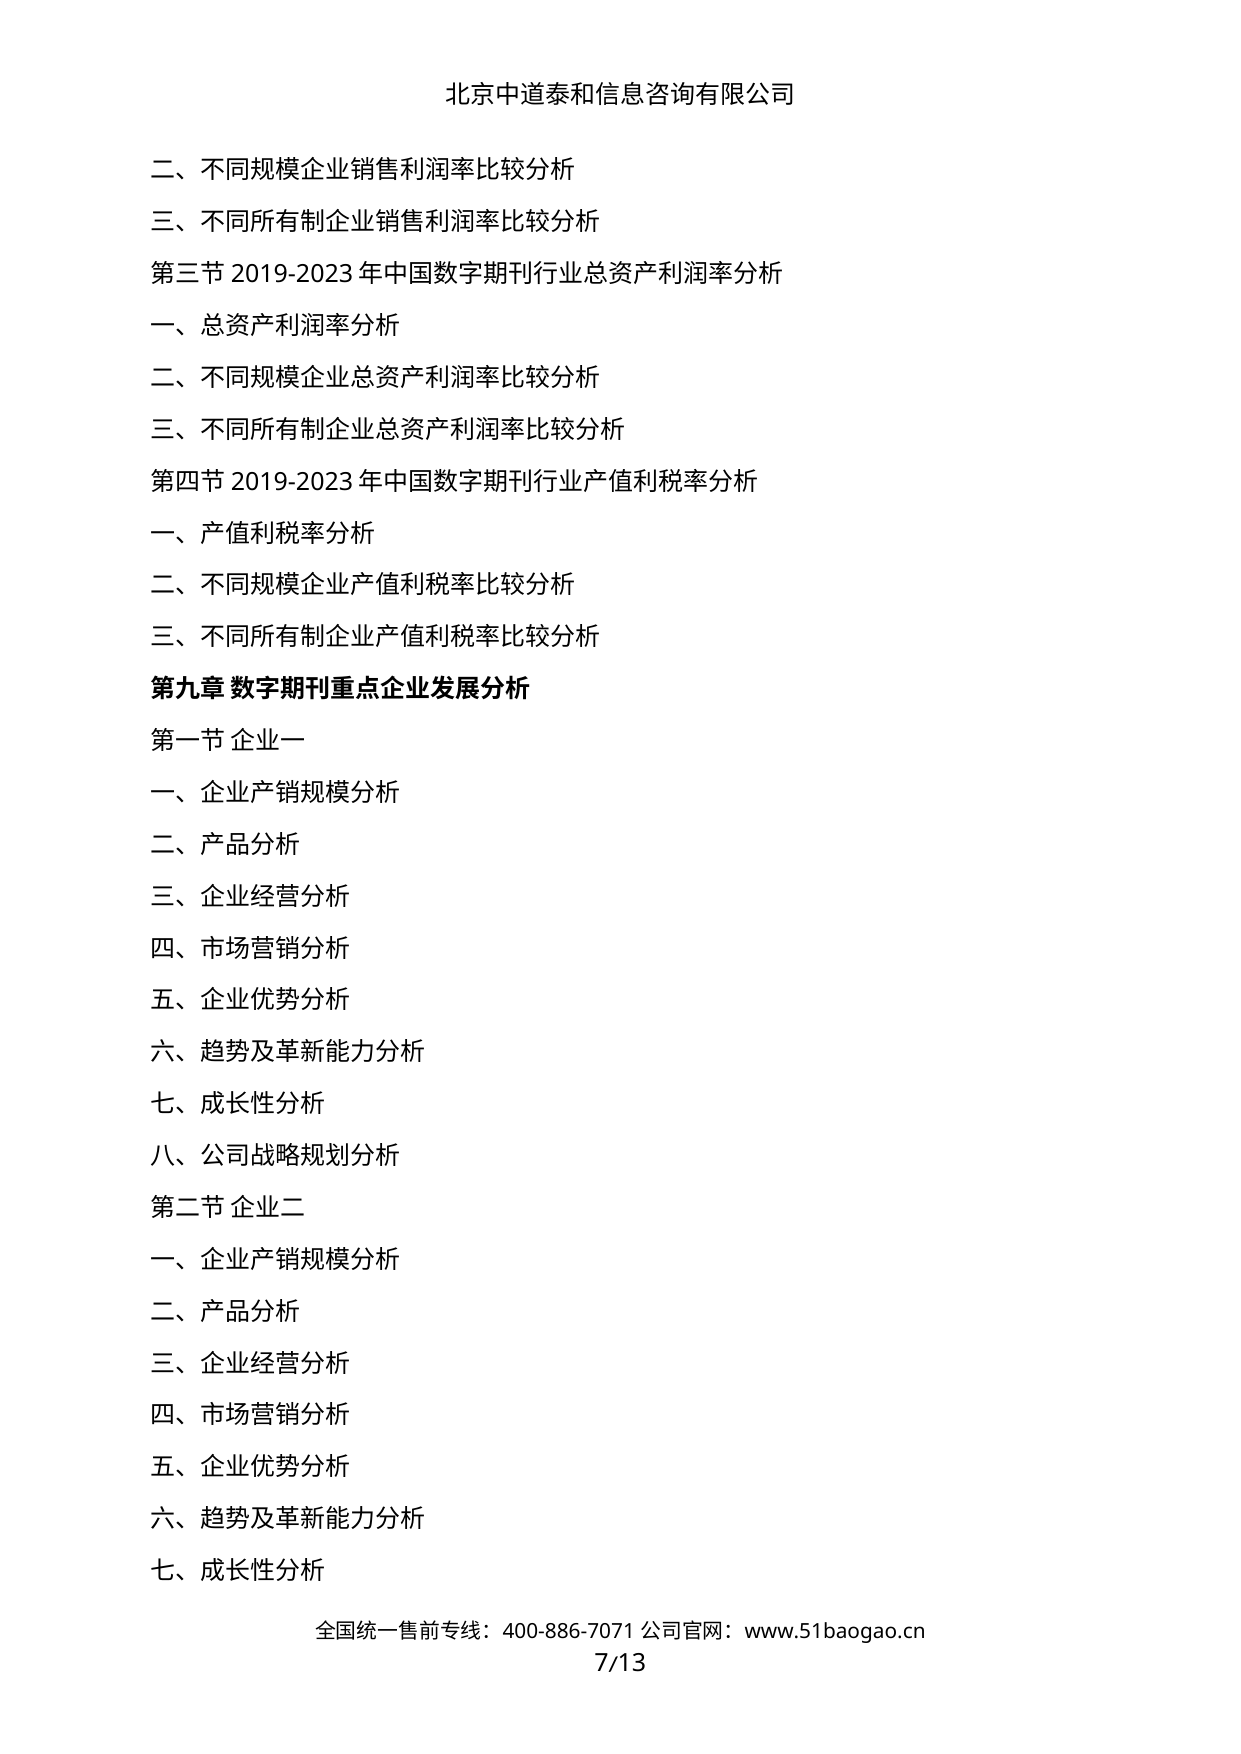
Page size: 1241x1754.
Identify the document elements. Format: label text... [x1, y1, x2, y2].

text 四、市场营销分析 [150, 928, 1090, 964]
text 八、公司战略规划分析 [150, 1136, 1090, 1172]
text 一、企业产销规模分析 [150, 1239, 1090, 1276]
text 五、企业优势分析 [150, 1447, 1090, 1483]
text 二、不同规模企业产值利税率比较分析 [150, 565, 1090, 601]
text 四、市场营销分析 [150, 1395, 1090, 1431]
text 三、企业经营分析 [150, 876, 1090, 912]
text 七、成长性分析 [150, 1551, 1090, 1587]
text 三、不同所有制企业销售利润率比较分析 [150, 202, 1090, 238]
text 第四节 2019-2023年中国数字期刊行业产值利税率分析 [150, 461, 1090, 497]
text 第三节 2019-2023年中国数字期刊行业总资产利润率分析 [150, 254, 1090, 290]
text 一、总资产利润率分析 [150, 306, 1090, 342]
text 二、不同规模企业总资产利润率比较分析 [150, 357, 1090, 394]
text 三、不同所有制企业总资产利润率比较分析 [150, 409, 1090, 446]
text 第二节 企业二 [150, 1187, 1090, 1224]
text 七、成长性分析 [150, 1084, 1090, 1120]
text 一、企业产销规模分析 [150, 772, 1090, 809]
text 五、企业优势分析 [150, 980, 1090, 1016]
text 二、不同规模企业销售利润率比较分析 [150, 150, 1090, 186]
text 六、趋势及革新能力分析 [150, 1032, 1090, 1068]
text 二、产品分析 [150, 824, 1090, 861]
text 二、产品分析 [150, 1291, 1090, 1327]
text 第九章 数字期刊重点企业发展分析 [150, 669, 1090, 705]
text 三、不同所有制企业产值利税率比较分析 [150, 617, 1090, 653]
text 三、企业经营分析 [150, 1343, 1090, 1379]
text 一、产值利税率分析 [150, 513, 1090, 549]
text 六、趋势及革新能力分析 [150, 1499, 1090, 1535]
text 第一节 企业一 [150, 721, 1090, 757]
